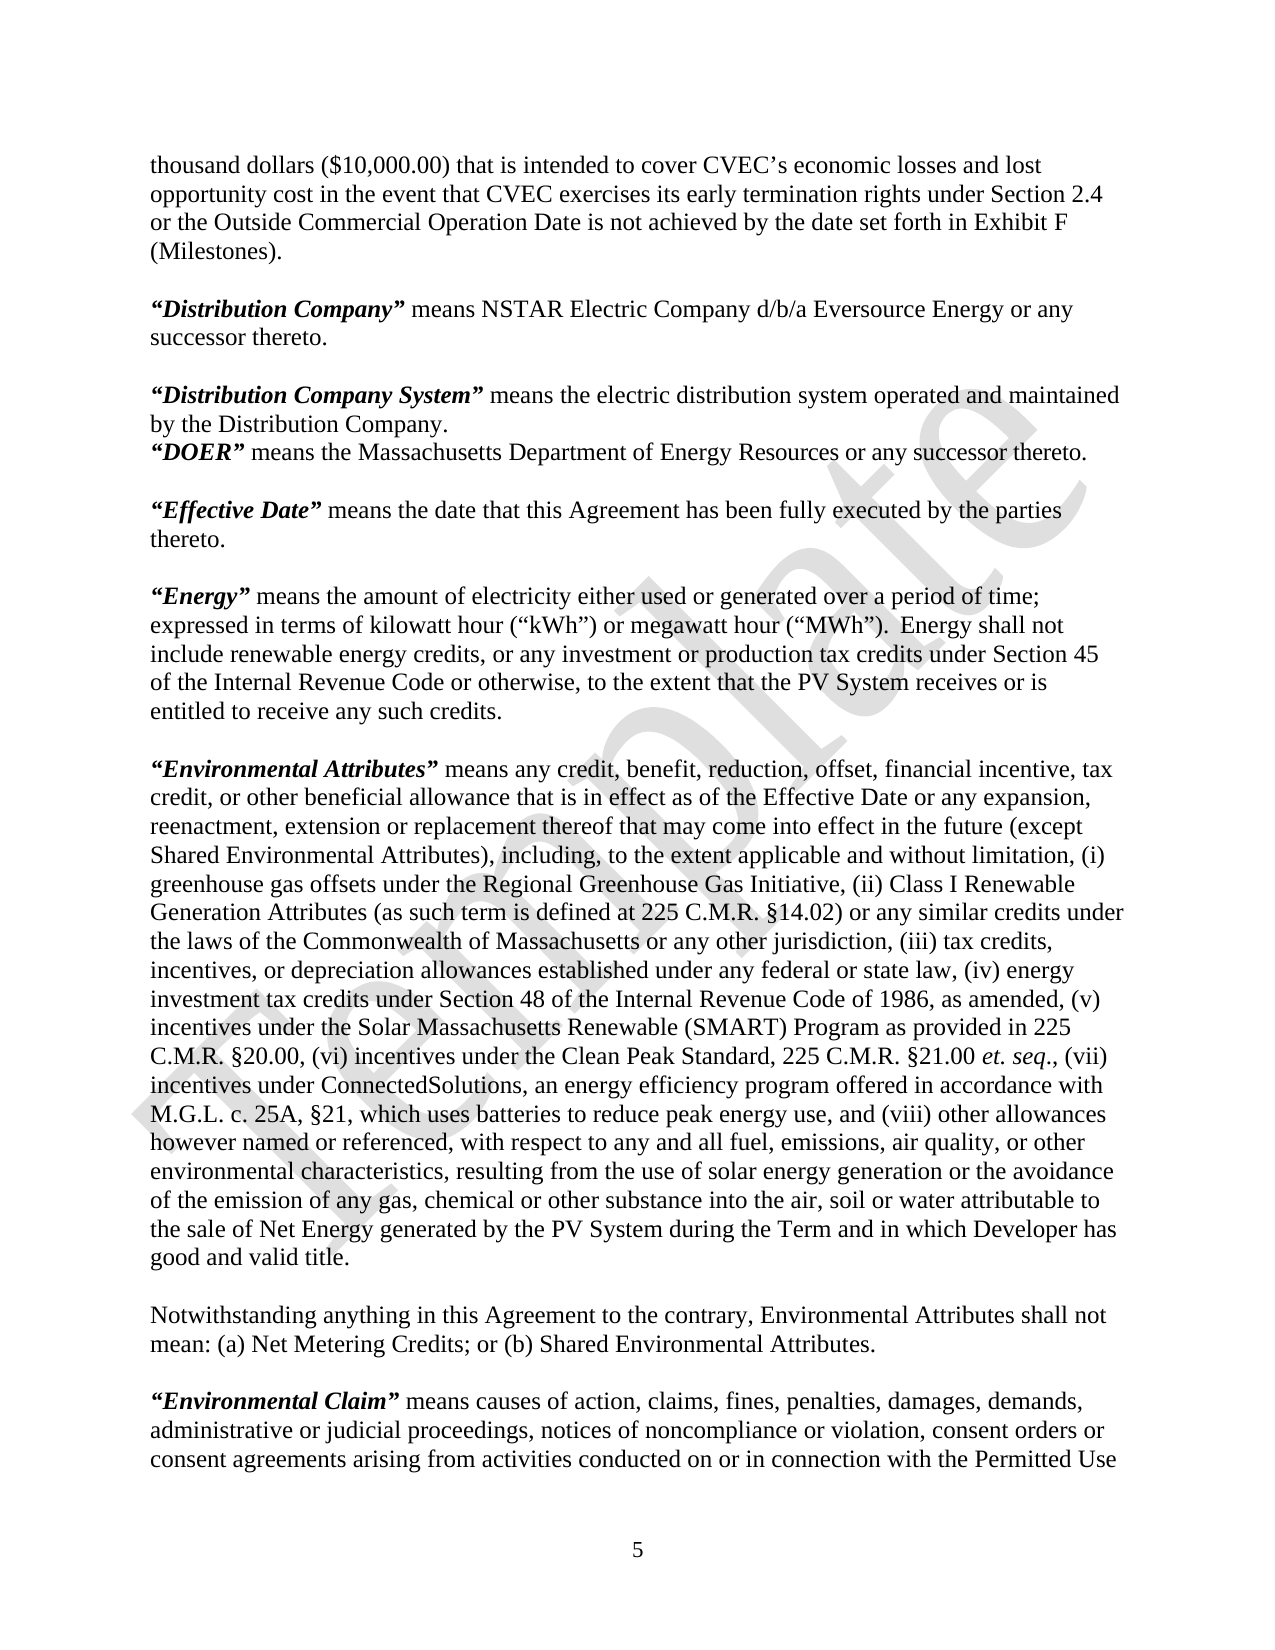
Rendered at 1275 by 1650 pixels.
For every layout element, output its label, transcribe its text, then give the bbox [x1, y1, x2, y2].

text “Environmental Attributes” means any credit, benefit, reduction, offset, financial incentive, tax credit, or other beneficial allowance that is in effect as of the Effective Date or any expansion, reenactment, extension or replacement thereof that may come into effect in the future (except Shared Environmental Attributes), including, to the extent applicable and without limitation, (i) greenhouse gas offsets under the Regional Greenhouse Gas Initiative, (ii) Class I Renewable Generation Attributes (as such term is defined at 225 C.M.R. §14.02) or any similar credits under the laws of the Commonwealth of Massachusetts or any other jurisdiction, (iii) tax credits, incentives, or depreciation allowances established under any federal or state law, (iv) energy investment tax credits under Section 48 of the Internal Revenue Code of 1986, as amended, (v) incentives under the Solar Massachusetts Renewable (SMART) Program as provided in 225 C.M.R. §20.00, (vi) incentives under the Clean Peak Standard, 225 C.M.R. §21.00 et. seq., (vii) incentives under ConnectedSolutions, an energy efficiency program offered in accordance with M.G.L. c. 25A, §21, which uses batteries to reduce peak energy use, and (viii) other allowances however named or referenced, with respect to any and all fuel, emissions, air quality, or other environmental characteristics, resulting from the use of solar energy generation or the avoidance of the emission of any gas, chemical or other substance into the air, soil or water attributable to the sale of Net Energy generated by the PV System during the Term and in which Developer has good and valid title. [150, 754, 1125, 1271]
text Notwithstanding anything in this Agreement to the contrary, Environmental Attributes shall not mean: (a) Net Metering Credits; or (b) Shared Environmental Attributes. [150, 1300, 1125, 1357]
text “Effective Date” means the date that this Agreement has been fully executed by the parties thereto. [150, 495, 1125, 552]
text “Distribution Company System” means the electric distribution system operated and maintained by the Distribution Company. [150, 380, 1125, 437]
text “Energy” means the amount of electricity either used or generated over a period of time; expressed in terms of kilowatt hour (“kWh”) or megawatt hour (“MWh”). Energy shall not include renewable energy credits, or any investment or production tax credits under Section 45 of the Internal Revenue Code or otherwise, to the extent that the PV System receives or is entitled to receive any such credits. [150, 581, 1125, 725]
text “DOER” means the Massachusetts Department of Energy Resources or any successor thereto. [150, 437, 1125, 466]
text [150, 150, 1125, 265]
text “Distribution Company” means NSTAR Electric Company d/b/a Eversource Energy or any successor thereto. [150, 294, 1125, 351]
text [150, 1386, 1125, 1472]
